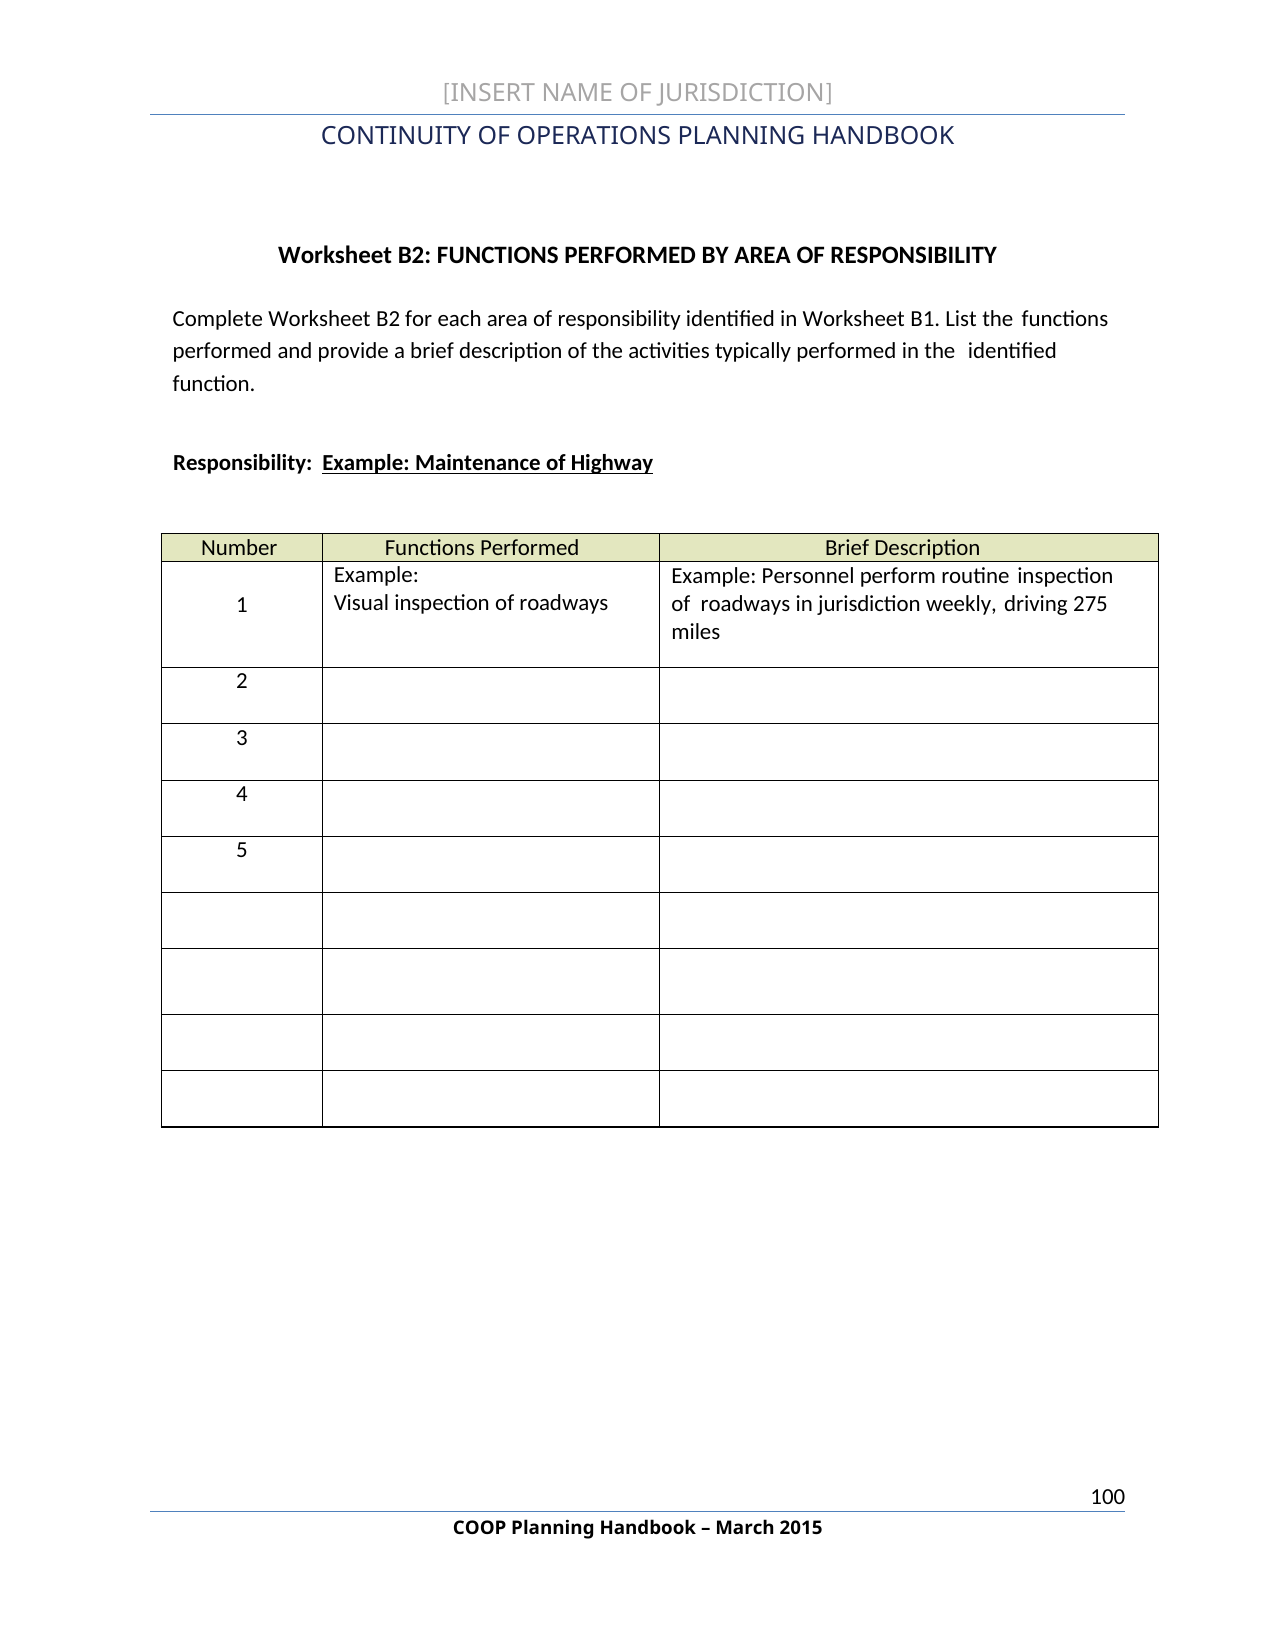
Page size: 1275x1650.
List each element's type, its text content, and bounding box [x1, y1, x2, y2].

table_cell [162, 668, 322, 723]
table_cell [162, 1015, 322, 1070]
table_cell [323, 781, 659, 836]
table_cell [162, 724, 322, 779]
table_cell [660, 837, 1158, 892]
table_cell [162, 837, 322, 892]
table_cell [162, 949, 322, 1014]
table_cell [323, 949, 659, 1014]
text Complete Worksheet B2 for each area of responsibility identified in Worksheet B1. List the functions performed and provide a brief description of the activities typically performed in the identified function. [172, 304, 1125, 397]
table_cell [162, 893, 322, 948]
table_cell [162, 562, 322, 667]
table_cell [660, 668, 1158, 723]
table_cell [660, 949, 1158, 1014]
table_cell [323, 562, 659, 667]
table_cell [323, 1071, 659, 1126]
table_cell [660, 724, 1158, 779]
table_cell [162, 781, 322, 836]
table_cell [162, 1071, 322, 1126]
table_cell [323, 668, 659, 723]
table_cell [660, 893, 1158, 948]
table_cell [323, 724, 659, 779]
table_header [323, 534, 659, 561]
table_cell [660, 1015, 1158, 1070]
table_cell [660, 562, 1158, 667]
text Responsibility: Example: Maintenance of Highway [173, 448, 1125, 476]
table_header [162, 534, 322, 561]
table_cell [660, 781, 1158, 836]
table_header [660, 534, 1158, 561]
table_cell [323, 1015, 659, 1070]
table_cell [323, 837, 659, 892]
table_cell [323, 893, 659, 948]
subtitle Worksheet B2: FUNCTIONS PERFORMED BY AREA OF RESPONSIBILITY [150, 239, 1125, 269]
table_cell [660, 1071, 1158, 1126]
